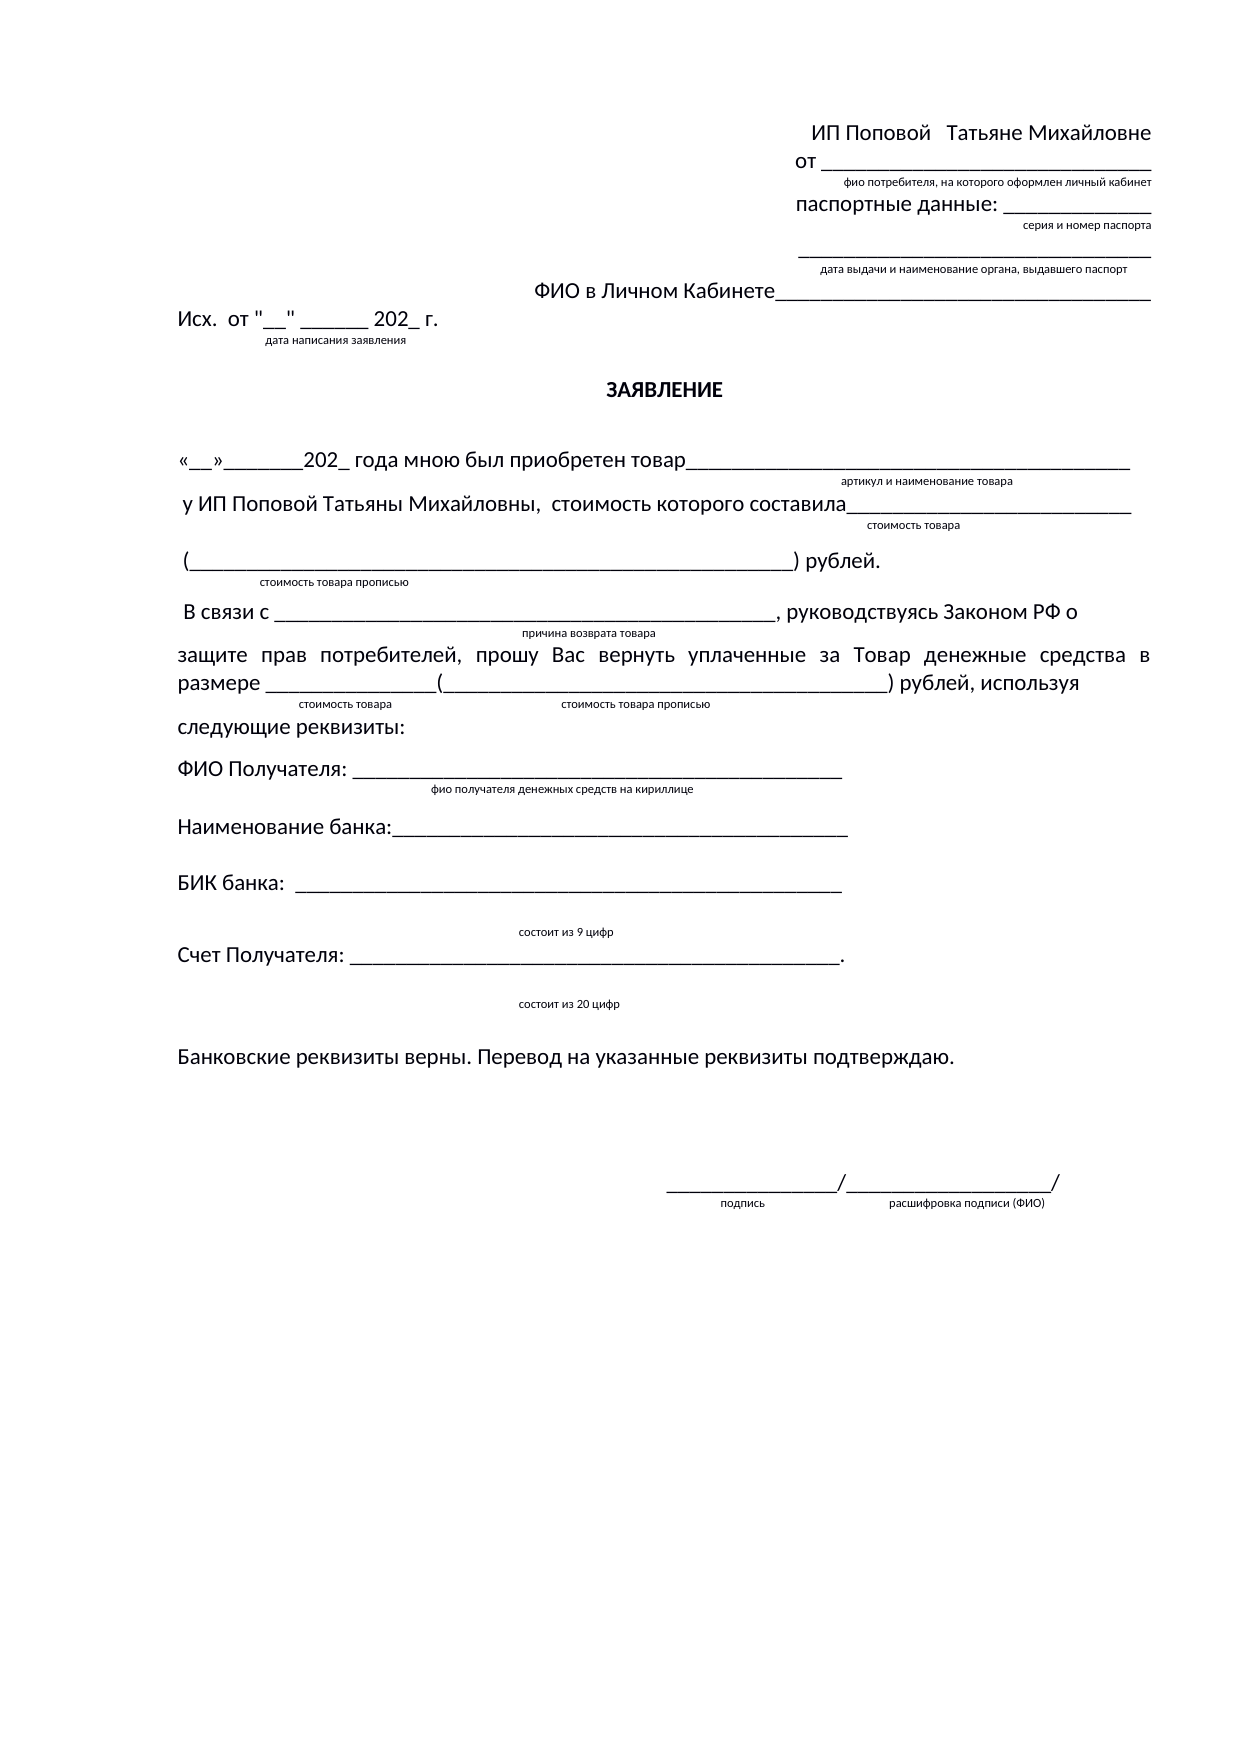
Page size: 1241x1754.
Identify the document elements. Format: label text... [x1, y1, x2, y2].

text ФИО в Личном Кабинете_________________________________ [177, 276, 1152, 304]
text ИП Поповой Татьяне Михайловне [177, 118, 1152, 146]
text стоимость товара [177, 517, 1152, 532]
text Счет Получателя: ___________________________________________. [177, 940, 1152, 968]
text причина возврата товара [177, 625, 1152, 640]
text ФИО Получателя: ___________________________________________ [177, 754, 1152, 782]
text состоит из 20 цифр [177, 996, 1152, 1011]
text дата написания заявления [177, 332, 1152, 347]
text Банковские реквизиты верны. Перевод на указанные реквизиты подтверждаю. [177, 1042, 1152, 1070]
text стоимость товара стоимость товара прописью [177, 696, 1152, 712]
text _______________________________ [177, 233, 1152, 261]
text БИК банка: ________________________________________________ [177, 868, 1152, 896]
text В связи с ____________________________________________, руководствуясь Законом РФ о [177, 597, 1152, 625]
text «__»_______202_ года мною был приобретен товар_______________________________________ [177, 446, 1152, 473]
text стоимость товара прописью [177, 574, 1152, 589]
text защите прав потребителей, прошу Вас вернуть уплаченные за Товар денежные средства в размере _______________(_______________________________________) рублей, используя [177, 640, 1152, 696]
text фио потребителя, на которого оформлен личный кабинет [177, 174, 1152, 189]
text серия и номер паспорта [177, 217, 1152, 233]
text от _____________________________ [177, 146, 1152, 174]
text ЗАЯВЛЕНИЕ [177, 376, 1152, 403]
text фио получателя денежных средств на кириллице [177, 782, 1152, 797]
text паспортные данные: _____________ [177, 189, 1152, 217]
text (_____________________________________________________) рублей. [177, 546, 1152, 574]
text следующие реквизиты: [177, 712, 1152, 740]
text Исх. от "__" ______ 202_ г. [177, 304, 1152, 332]
text артикул и наименование товара [177, 473, 1152, 489]
text подпись расшифровка подписи (ФИО) [177, 1196, 1152, 1211]
text Наименование банка:________________________________________ [177, 812, 1152, 840]
text у ИП Поповой Татьяны Михайловны, стоимость которого составила_________________________ [177, 489, 1152, 517]
text дата выдачи и наименование органа, выдавшего паспорт [177, 261, 1152, 276]
text _______________/__________________/ [177, 1168, 1152, 1196]
text состоит из 9 цифр [177, 924, 1152, 940]
